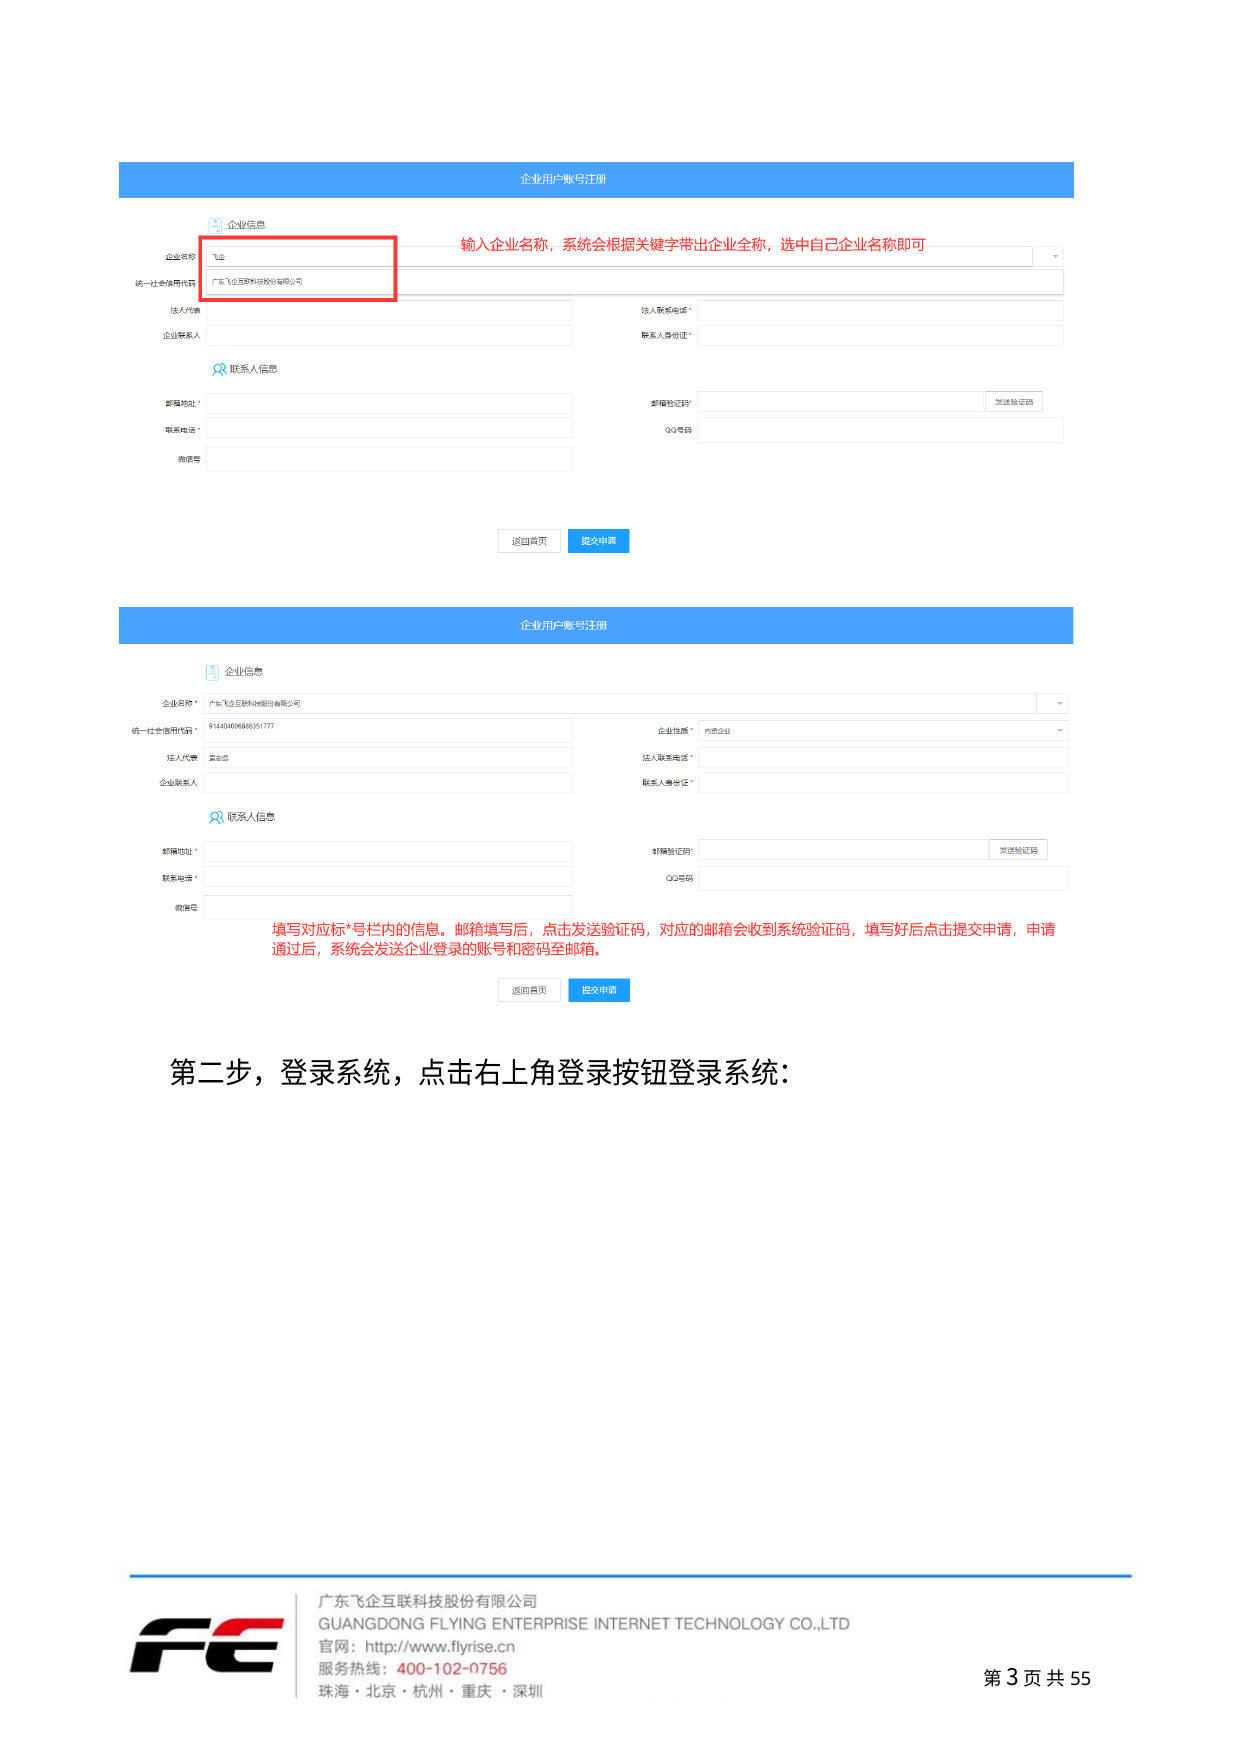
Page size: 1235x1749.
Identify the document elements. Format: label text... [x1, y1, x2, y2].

picture [116, 1566, 1142, 1698]
subtitle 第二步，登录系统，点击右上角登录按钮登录系统： [169, 1038, 1024, 1103]
picture [118, 607, 1074, 1009]
picture [118, 162, 1074, 572]
